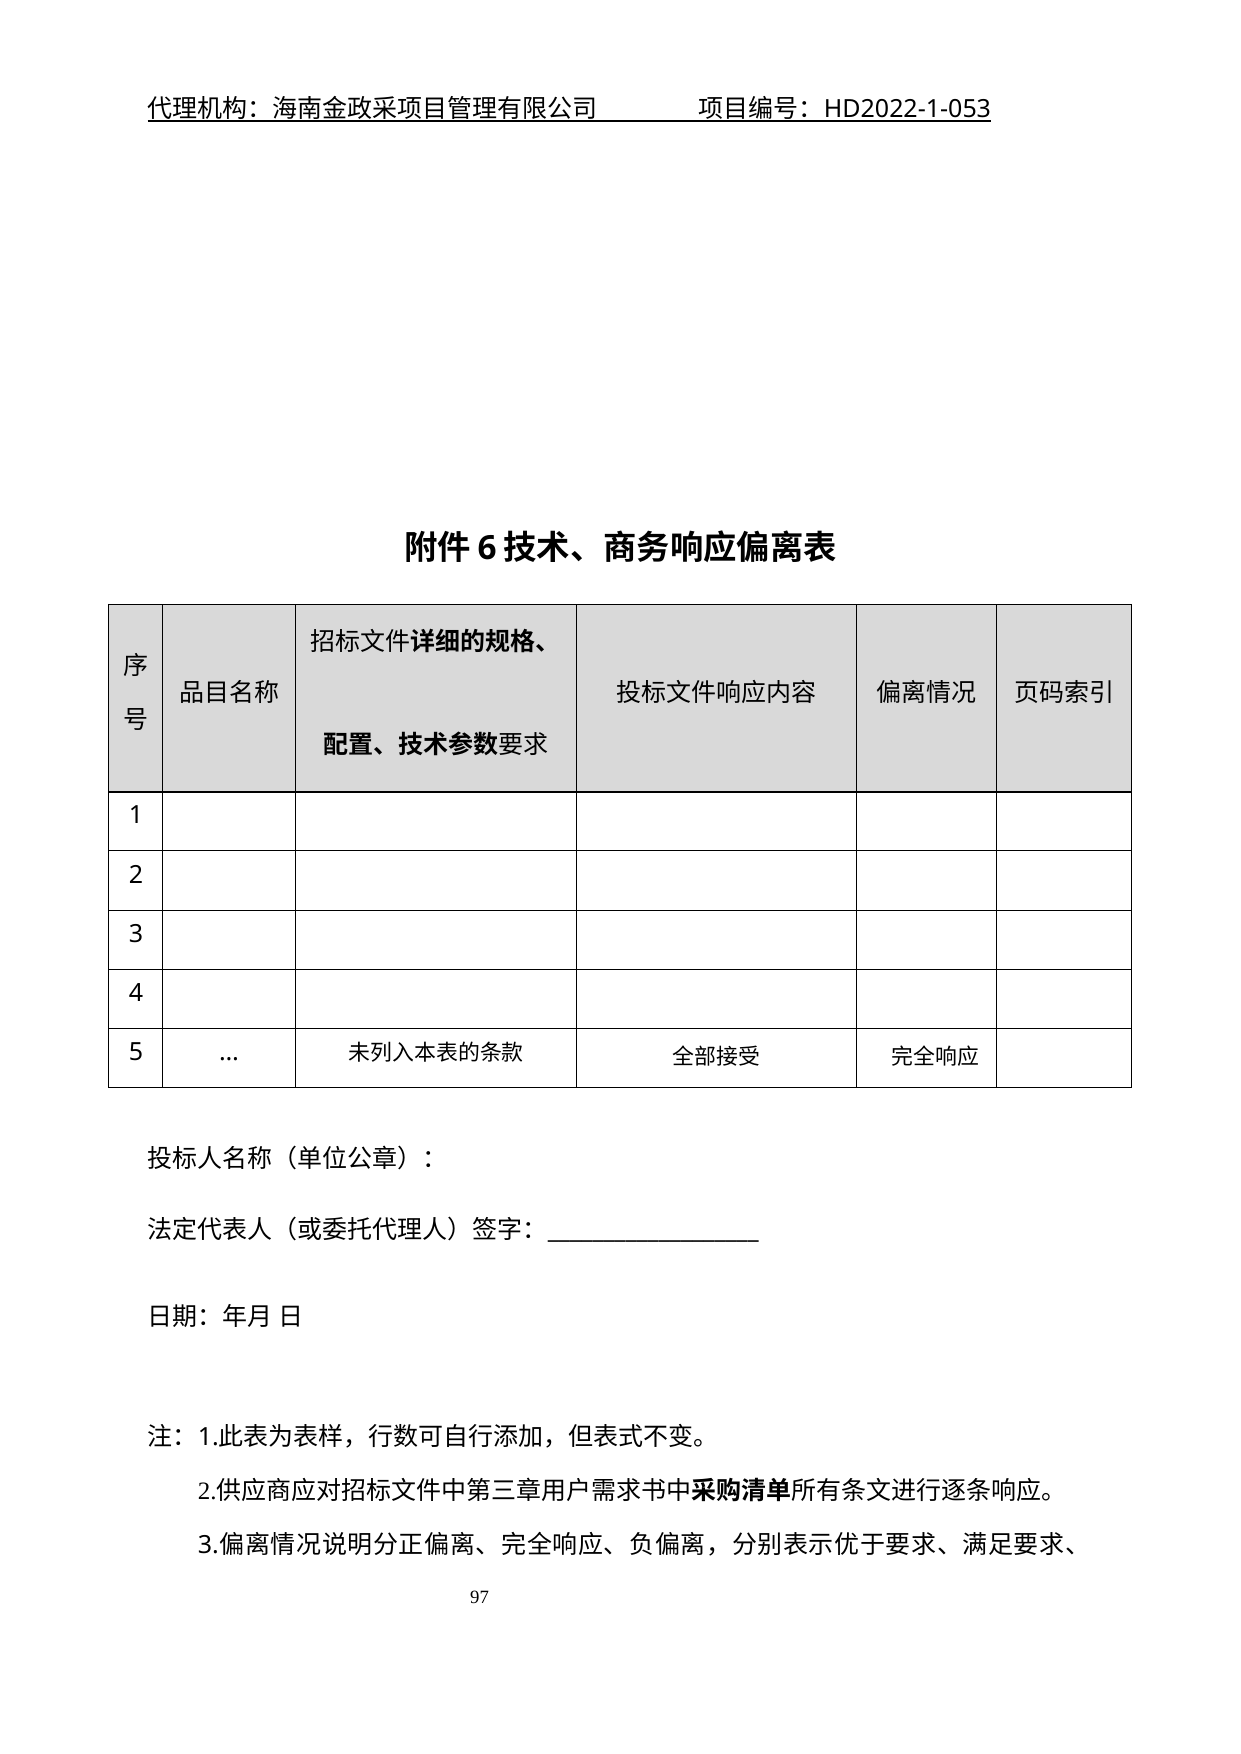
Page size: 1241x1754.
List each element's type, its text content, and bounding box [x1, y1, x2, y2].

table_cell [296, 793, 576, 850]
table_cell [577, 793, 856, 850]
table_cell 未列入本表的条款 [296, 1029, 576, 1087]
table_cell 2 [109, 851, 162, 909]
table_cell [997, 851, 1131, 909]
text 投标人名称（单位公章）： [148, 1139, 1092, 1175]
table_cell [857, 911, 996, 968]
table_cell [163, 851, 295, 909]
table_cell [997, 970, 1131, 1028]
table_cell 全部接受 [577, 1029, 856, 1087]
table_cell [163, 970, 295, 1028]
table_cell 完全响应 [857, 1029, 996, 1087]
table_cell 3 [109, 911, 162, 968]
table_cell [163, 911, 295, 968]
table_cell [577, 911, 856, 968]
text 注：1.此表为表样，行数可自行添加，但表式不变。 [148, 1416, 1092, 1452]
table_cell 1 [109, 793, 162, 850]
table_cell [857, 970, 996, 1028]
table_header 招标文件详细的规格、配置、技术参数要求 [296, 605, 576, 791]
table_cell [577, 970, 856, 1028]
table_cell … [163, 1029, 295, 1087]
table_cell [577, 851, 856, 909]
table_cell [296, 911, 576, 968]
table_cell [296, 851, 576, 909]
table_header 品目名称 [163, 605, 295, 791]
table_cell 5 [109, 1029, 162, 1087]
table_cell [997, 911, 1131, 968]
table_cell [857, 793, 996, 850]
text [148, 1525, 1092, 1561]
table_cell [857, 851, 996, 909]
table_cell [163, 793, 295, 850]
table_cell 4 [109, 970, 162, 1028]
text 日期：年月 日 [148, 1280, 1092, 1349]
table_cell [296, 970, 576, 1028]
table_header 偏离情况 [857, 605, 996, 791]
table_header 序号 [109, 605, 162, 791]
table_cell [997, 793, 1131, 850]
subtitle 附件6技术、商务响应偏离表 [148, 511, 1092, 579]
text 法定代表人（或委托代理人）签字：___________________ [148, 1193, 1092, 1262]
table_cell [997, 1029, 1131, 1087]
text 2.供应商应对招标文件中第三章用户需求书中采购清单所有条文进行逐条响应。 [148, 1471, 1092, 1507]
table_header 投标文件响应内容 [577, 605, 856, 791]
table_header 页码索引 [997, 605, 1131, 791]
